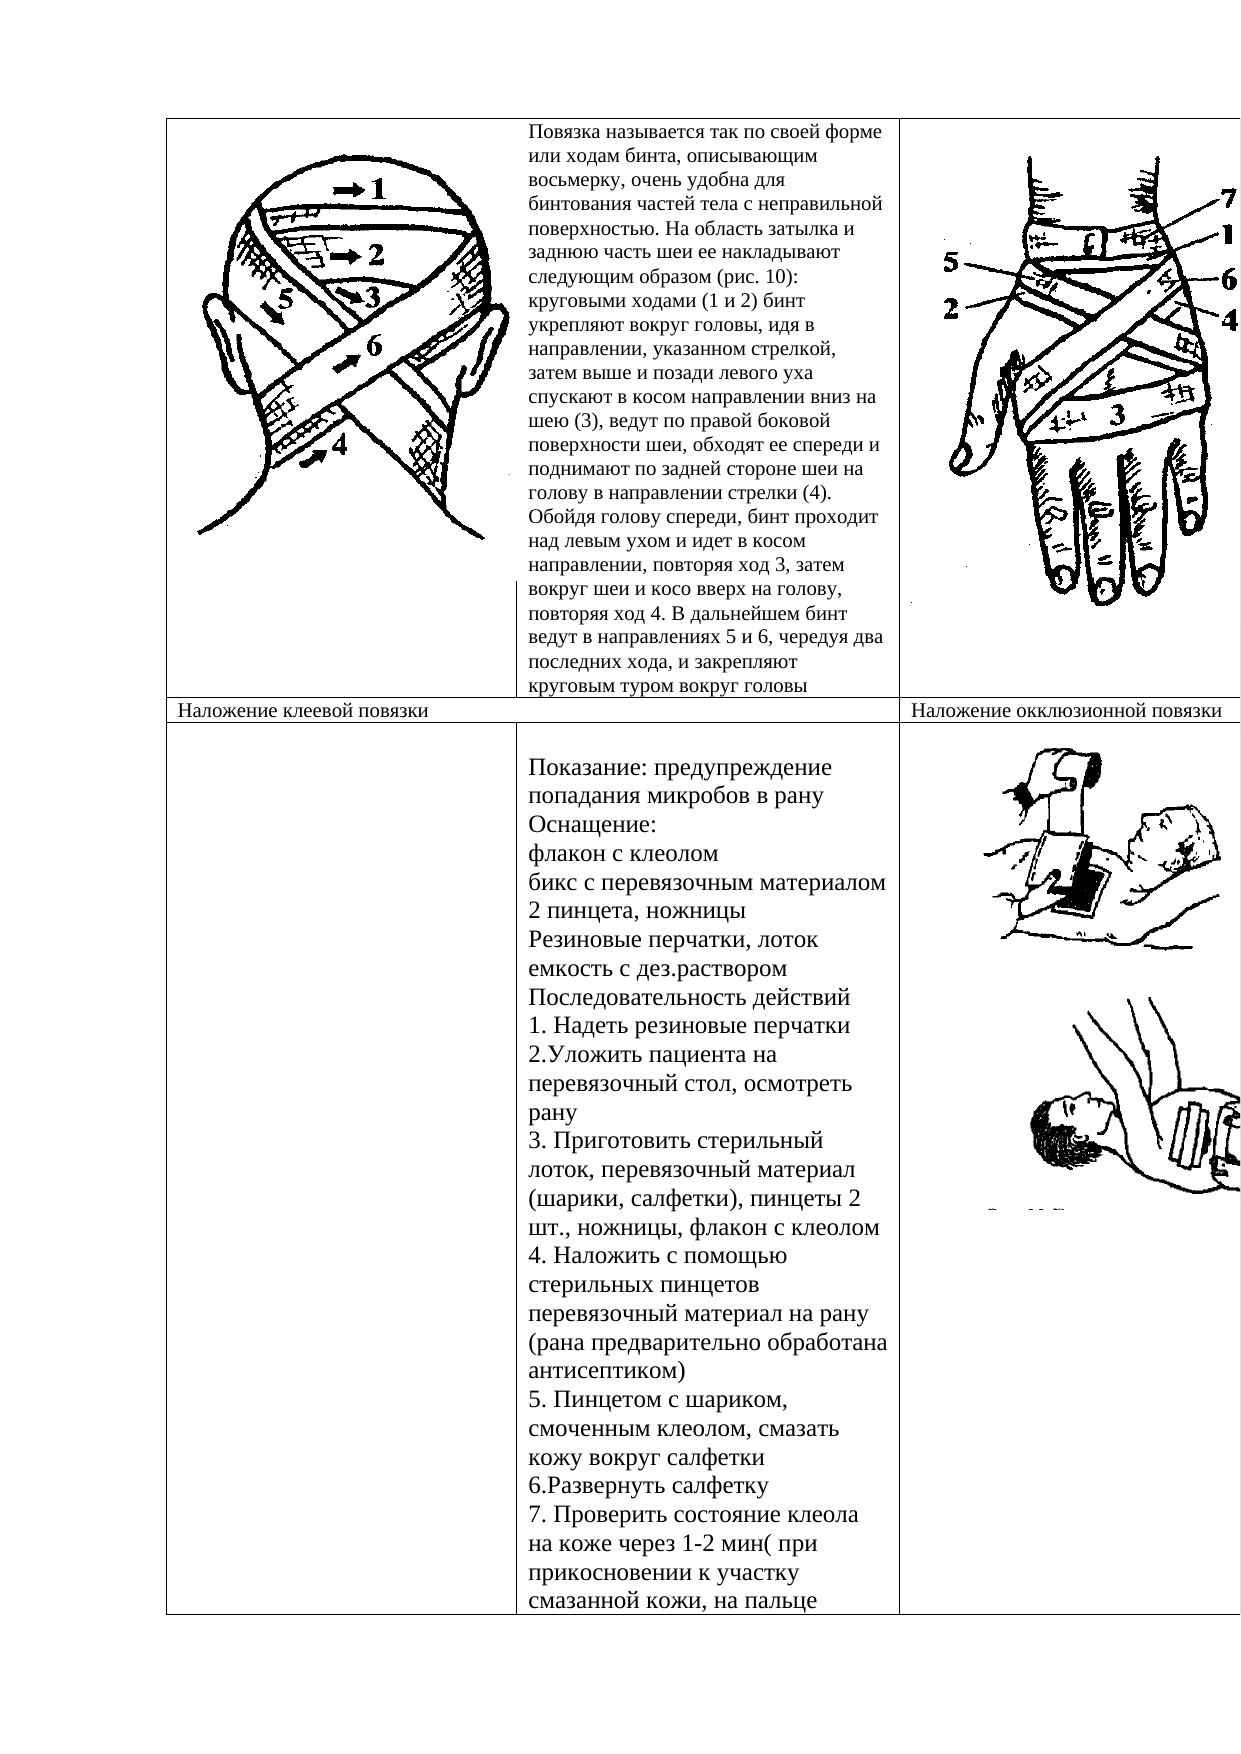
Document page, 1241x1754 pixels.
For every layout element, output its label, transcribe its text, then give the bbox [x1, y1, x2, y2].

table_cell Наложение окклюзионной повязки [900, 698, 1240, 722]
table_cell Повязка называется так по своей форме или ходам бинта, описывающим восьмерку, очень удобна для бинтования частей тела с неправильной поверхностью. На область затылка и заднюю часть шеи ее накладывают следующим образом (рис. 10): круговыми ходами (1 и 2) бинт укрепляют вокруг головы, идя в направлении, указанном стрелкой, затем выше и позади левого уха спускают в косом направлении вниз на шею (3), ведут по правой боковой поверхности шеи, обходят ее спереди и поднимают по задней стороне шеи на голову в направлении стрелки (4). Обойдя голову спереди, бинт проходит над левым ухом и идет в косом направлении, повторяя ход 3, затем вокруг шеи и косо вверх на голову, повторяя ход 4. В дальнейшем бинт ведут в направлениях 5 и 6, чередуя два последних хода, и закрепляют круговым туром вокруг головы [517, 119, 899, 697]
picture [910, 731, 1241, 1210]
table_cell [167, 119, 516, 697]
table_cell [900, 723, 1240, 1614]
table_cell [900, 119, 1240, 697]
table_cell Наложение клеевой повязки [167, 698, 899, 722]
table_cell [167, 723, 516, 1614]
picture [910, 119, 1241, 623]
picture [177, 119, 517, 581]
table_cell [517, 723, 899, 1614]
